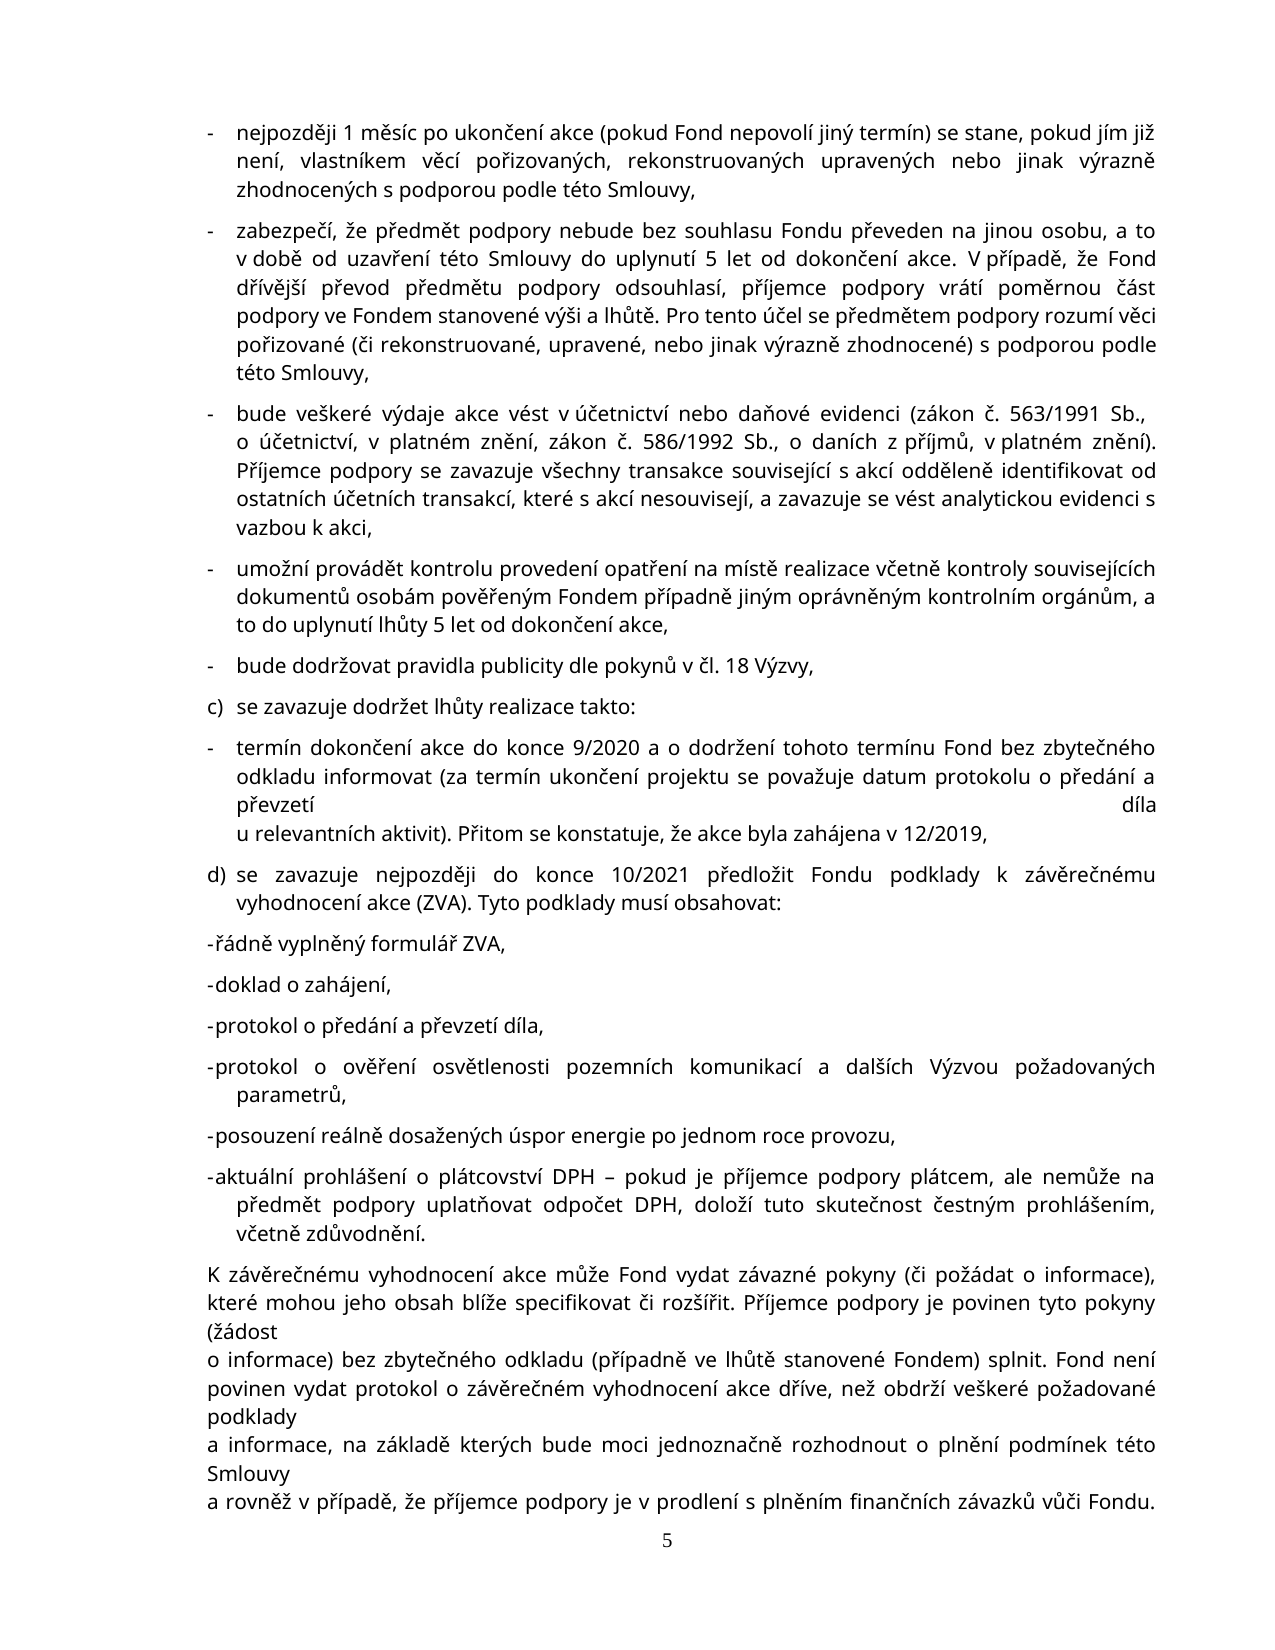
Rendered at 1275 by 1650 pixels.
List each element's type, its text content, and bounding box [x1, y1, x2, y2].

list zabezpečí, že předmět podpory nebude bez souhlasu Fondu převeden na jinou osobu, a to v době od uzavření této Smlouvy do uplynutí 5 let od dokončení akce. V případě, že Fond dřívější převod předmětu podpory odsouhlasí, příjemce podpory vrátí poměrnou část podpory ve Fondem stanovené výši a lhůtě. Pro tento účel se předmětem podpory rozumí věci pořizované (či rekonstruované, upravené, nebo jinak výrazně zhodnocené) s podporou podle této Smlouvy, [207, 216, 1157, 387]
list aktuální prohlášení o plátcovství DPH – pokud je příjemce podpory plátcem, ale nemůže na předmět podpory uplatňovat odpočet DPH, doloží tuto skutečnost čestným prohlášením, včetně zdůvodnění. [207, 1162, 1157, 1247]
list se zavazuje nejpozději do konce 10/2021 předložit Fondu podklady k závěrečnému vyhodnocení akce (ZVA). Tyto podklady musí obsahovat: [207, 860, 1157, 917]
list nejpozději 1 měsíc po ukončení akce (pokud Fond nepovolí jiný termín) se stane, pokud jím již není, vlastníkem věcí pořizovaných, rekonstruovaných upravených nebo jinak výrazně zhodnocených s podporou podle této Smlouvy, [207, 118, 1157, 203]
list bude dodržovat pravidla publicity dle pokynů v čl. 18 Výzvy, [207, 652, 1157, 680]
list bude veškeré výdaje akce vést v účetnictví nebo daňové evidenci (zákon č. 563/1991 Sb., o účetnictví, v platném znění, zákon č. 586/1992 Sb., o daních z příjmů, v platném znění). Příjemce podpory se zavazuje všechny transakce související s akcí odděleně identifikovat od ostatních účetních transakcí, které s akcí nesouvisejí, a zavazuje se vést analytickou evidenci s vazbou k akci, [207, 399, 1157, 541]
list řádně vyplněný formulář ZVA, [207, 929, 1157, 957]
list doklad o zahájení, [207, 970, 1157, 998]
list protokol o předání a převzetí díla, [207, 1011, 1157, 1039]
list posouzení reálně dosažených úspor energie po jednom roce provozu, [207, 1121, 1157, 1150]
list termín dokončení akce do konce 9/2020 a o dodržení tohoto termínu Fond bez zbytečného odkladu informovat (za termín ukončení projektu se považuje datum protokolu o předání a převzetí díla u relevantních aktivit). Přitom se konstatuje, že akce byla zahájena v 12/2019, [207, 733, 1157, 847]
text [207, 1260, 1157, 1516]
list se zavazuje dodržet lhůty realizace takto: [207, 692, 1157, 721]
list umožní provádět kontrolu provedení opatření na místě realizace včetně kontroly souvisejících dokumentů osobám pověřeným Fondem případně jiným oprávněným kontrolním orgánům, a to do uplynutí lhůty 5 let od dokončení akce, [207, 554, 1157, 639]
list protokol o ověření osvětlenosti pozemních komunikací a dalších Výzvou požadovaných parametrů, [207, 1052, 1157, 1109]
